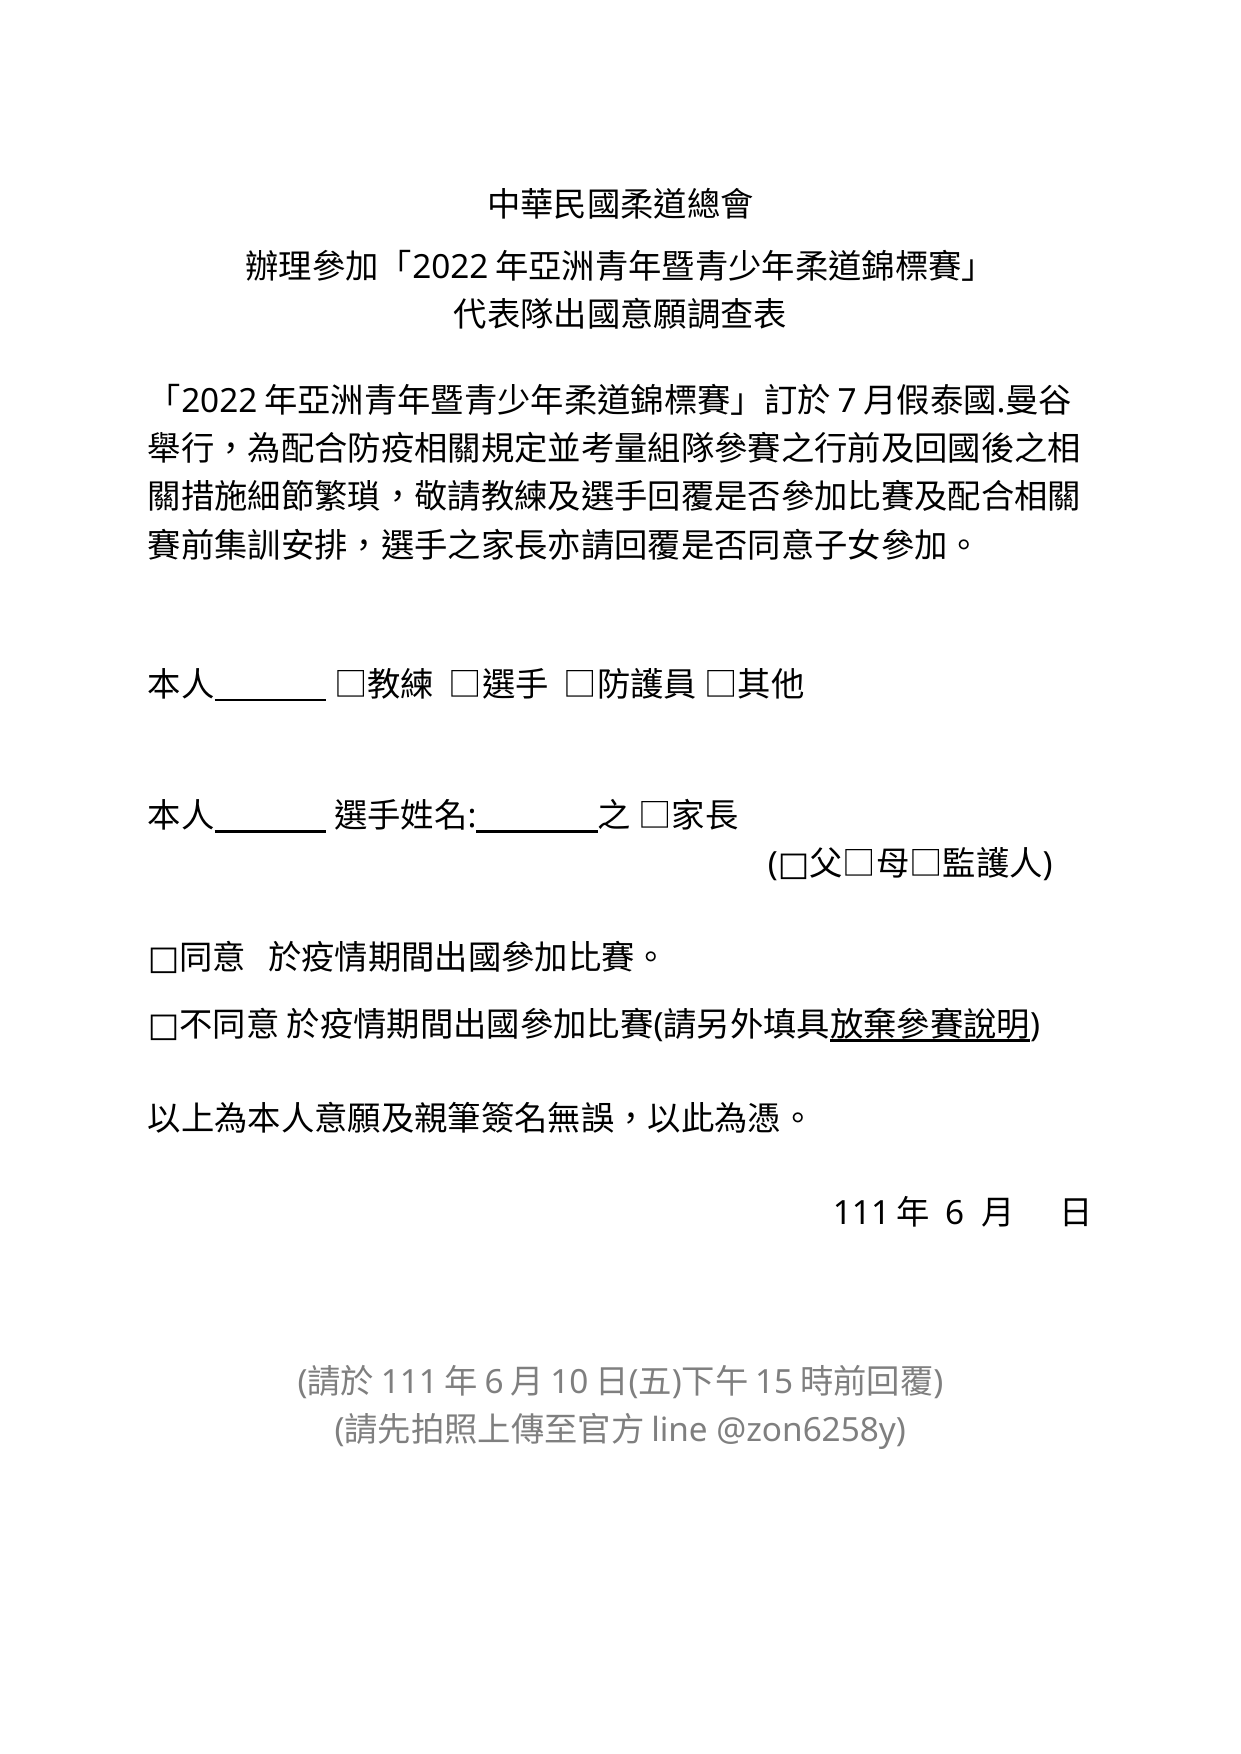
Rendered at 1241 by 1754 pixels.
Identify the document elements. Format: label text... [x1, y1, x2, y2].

text 111年 6 月 日 [148, 1186, 1092, 1234]
text 以上為本人意願及親筆簽名無誤，以此為憑。 [148, 1092, 1092, 1140]
text 代表隊出國意願調查表 [148, 288, 1092, 336]
text (請先拍照上傳至官方line @zon6258y) [148, 1403, 1092, 1451]
text □不同意 於疫情期間出國參加比賽(請另外填具放棄參賽說明) [148, 998, 1092, 1047]
text □同意 於疫情期間出國參加比賽。 [148, 931, 1092, 979]
text 本人 選手姓名: 之 □家長 [148, 789, 1092, 837]
text 中華民國柔道總會 [148, 164, 1092, 239]
text (□父□母□監護人) [148, 837, 1092, 886]
text 本人 □教練 □選手 □防護員 □其他 [148, 658, 1092, 706]
text (請於111年6月10日(五)下午15時前回覆) [148, 1354, 1092, 1403]
text 「2022年亞洲青年暨青少年柔道錦標賽」訂於7月假泰國.曼谷舉行，為配合防疫相關規定並考量組隊參賽之行前及回國後之相關措施細節繁瑣，敬請教練及選手回覆是否參加比賽及配合相關賽前集訓安排，選手之家長亦請回覆是否同意子女參加。 [148, 374, 1092, 567]
text 辦理參加「2022年亞洲青年暨青少年柔道錦標賽」 [148, 239, 1092, 288]
